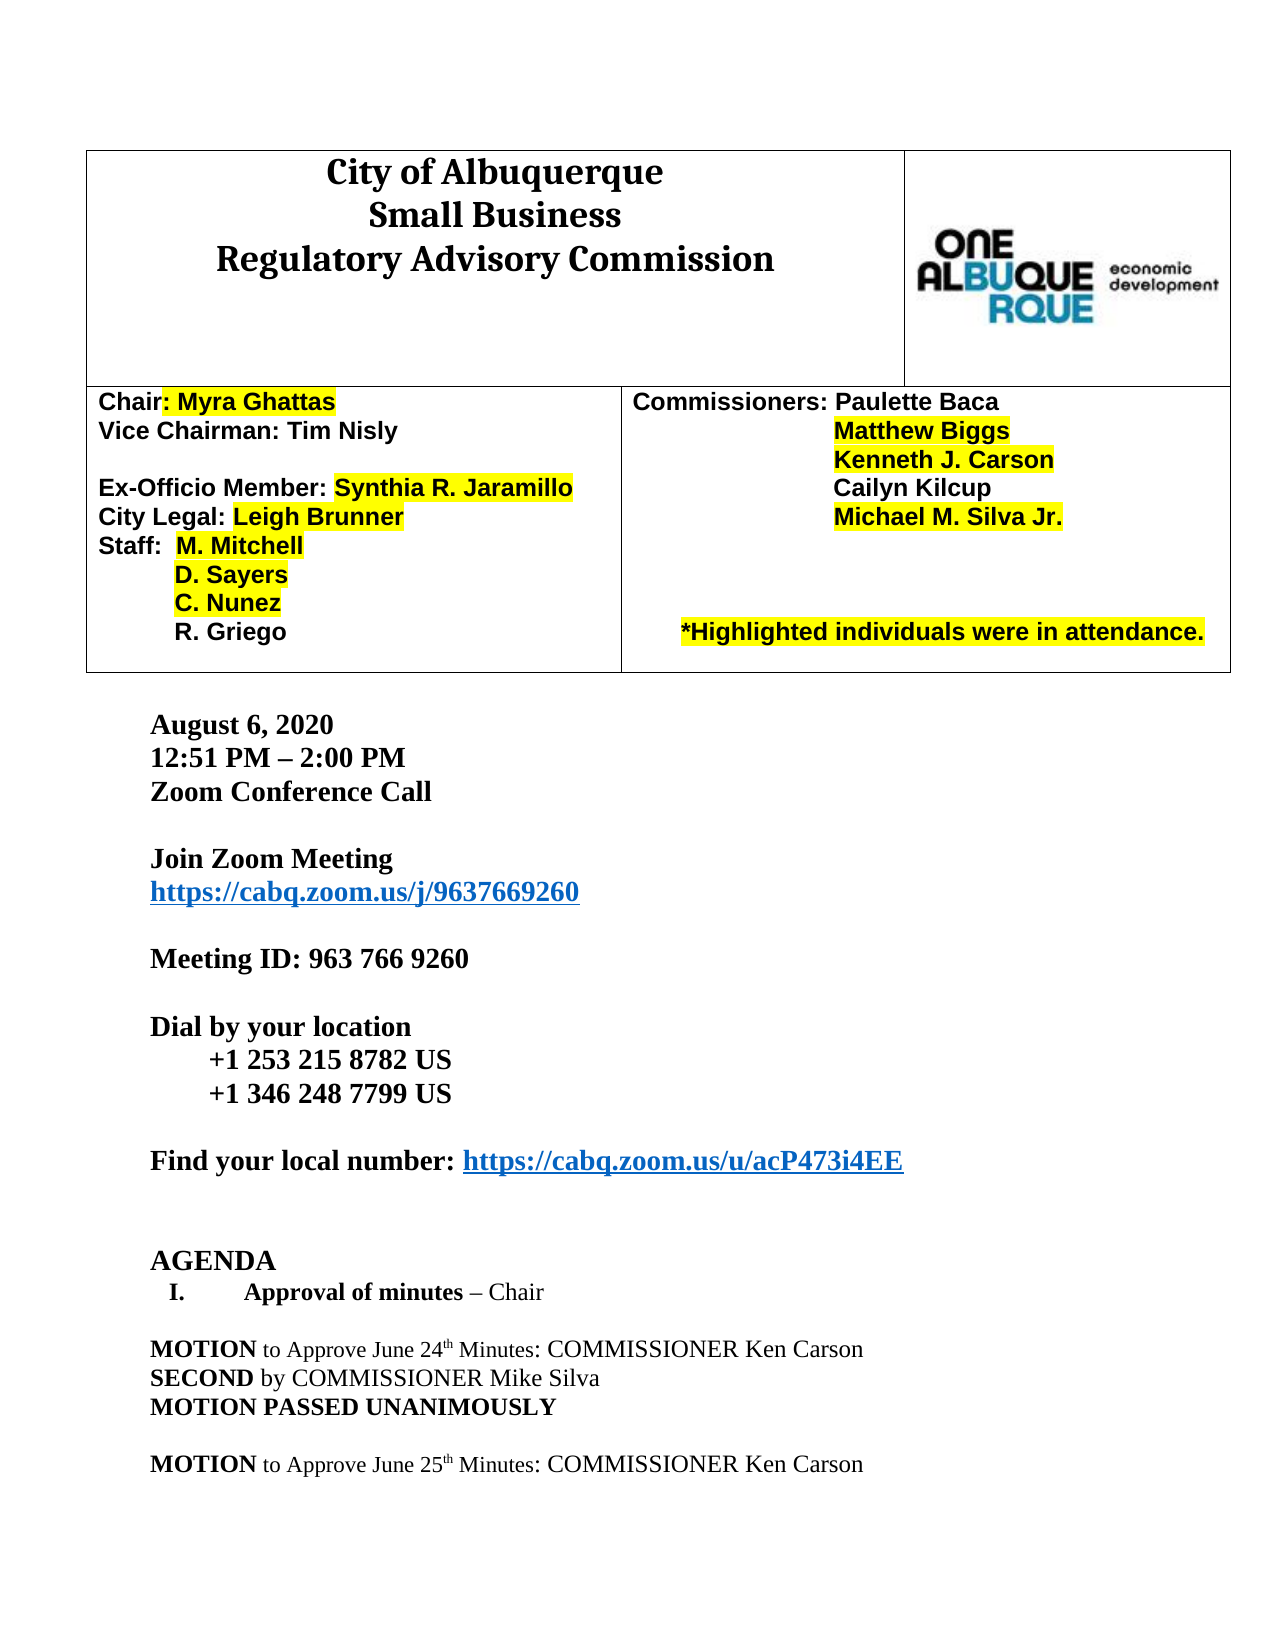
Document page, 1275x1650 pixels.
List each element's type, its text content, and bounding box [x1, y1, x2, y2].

text Dial by your location [150, 1009, 1125, 1042]
list MOTION to Approve June 24th Minutes: COMMISSIONER Ken Carson [150, 1334, 1125, 1363]
text 12:51 PM – 2:00 PM [150, 740, 1125, 774]
table_header City of Albuquerque Small Business Regulatory Advisory Commission [87, 151, 904, 386]
text Find your local number: https://cabq.zoom.us/u/acP473i4EE [150, 1143, 1125, 1176]
table_cell Chair: Myra Ghattas Vice Chairman: Tim Nisly Ex-Officio Member: Synthia R. Jaramillo City Legal: Leigh Brunner Staff: M. Mitchell D. Sayers C. Nunez R. Griego [87, 387, 621, 672]
text Join Zoom Meeting [150, 841, 1125, 874]
table_header [1220, 151, 1230, 386]
text +1 253 215 8782 US [150, 1042, 1125, 1076]
text https://cabq.zoom.us/j/9637669260 [150, 874, 1125, 908]
text Zoom Conference Call [150, 774, 1125, 807]
text +1 346 248 7799 US [150, 1076, 1125, 1109]
list Approval of minutes – Chair [169, 1277, 1125, 1306]
table_cell Commissioners: Paulette Baca Matthew Biggs Kenneth J. Carson Cailyn Kilcup Michael M. Silva Jr. *Highlighted individuals were in attendance. [622, 387, 1230, 672]
text AGENDA [150, 1243, 1125, 1277]
list SECOND by COMMISSIONER Mike Silva [150, 1363, 1125, 1392]
list MOTION PASSED UNANIMOUSLY [150, 1392, 1125, 1421]
table_header [905, 151, 915, 386]
text Meeting ID: 963 766 9260 [150, 942, 1125, 975]
list MOTION to Approve June 25th Minutes: COMMISSIONER Ken Carson [150, 1449, 1125, 1478]
text August 6, 2020 [150, 707, 1125, 740]
